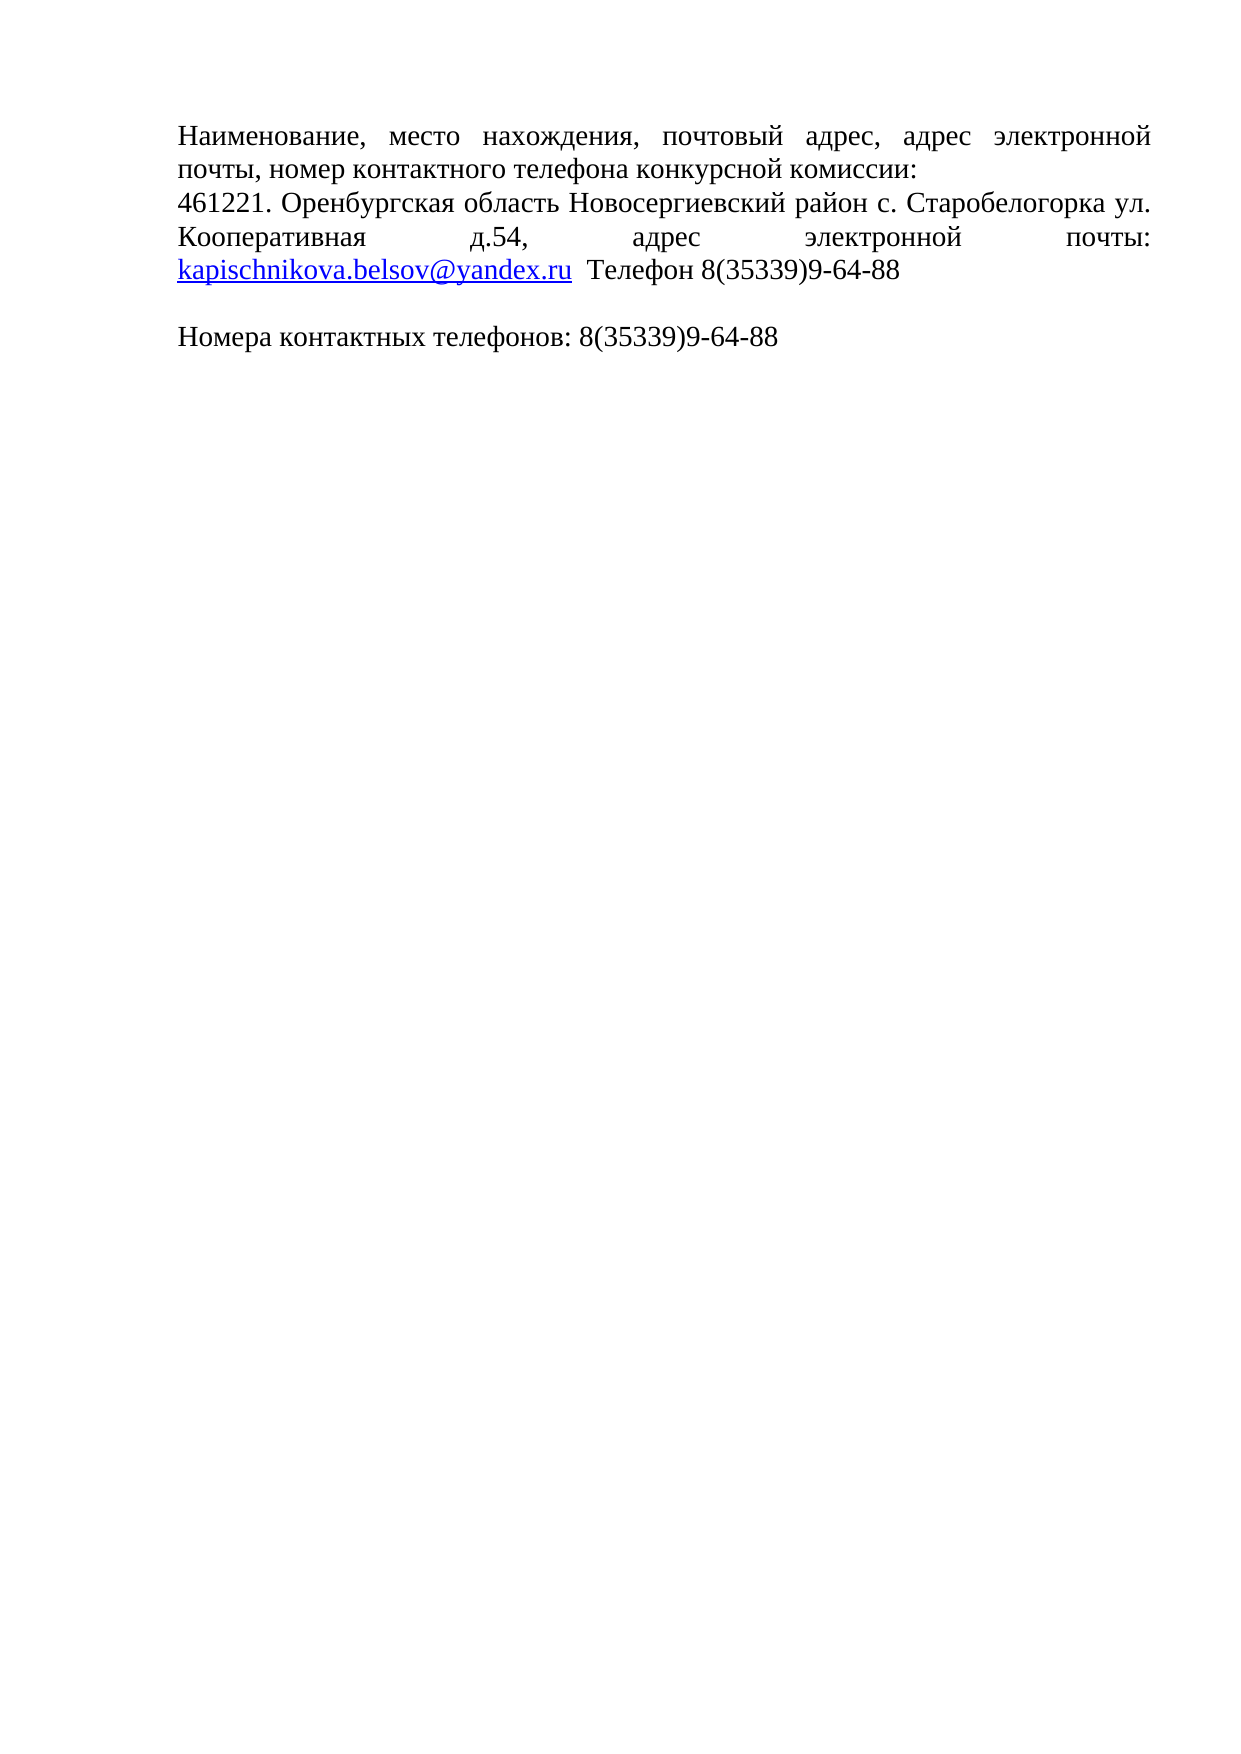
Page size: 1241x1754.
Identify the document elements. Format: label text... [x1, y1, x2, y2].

text Номера контактных телефонов: 8(35339)9-64-88 [177, 319, 1152, 353]
text 461221. Оренбургская область Новосергиевский район с. Старобелогорка ул. Кооперативная д.54, адрес электронной почты: kapischnikova.belsov@yandex.ru Телефон 8(35339)9-64-88 [177, 185, 1152, 286]
text Наименование, место нахождения, почтовый адрес, адрес электронной почты, номер контактного телефона конкурсной комиссии: [177, 118, 1152, 185]
